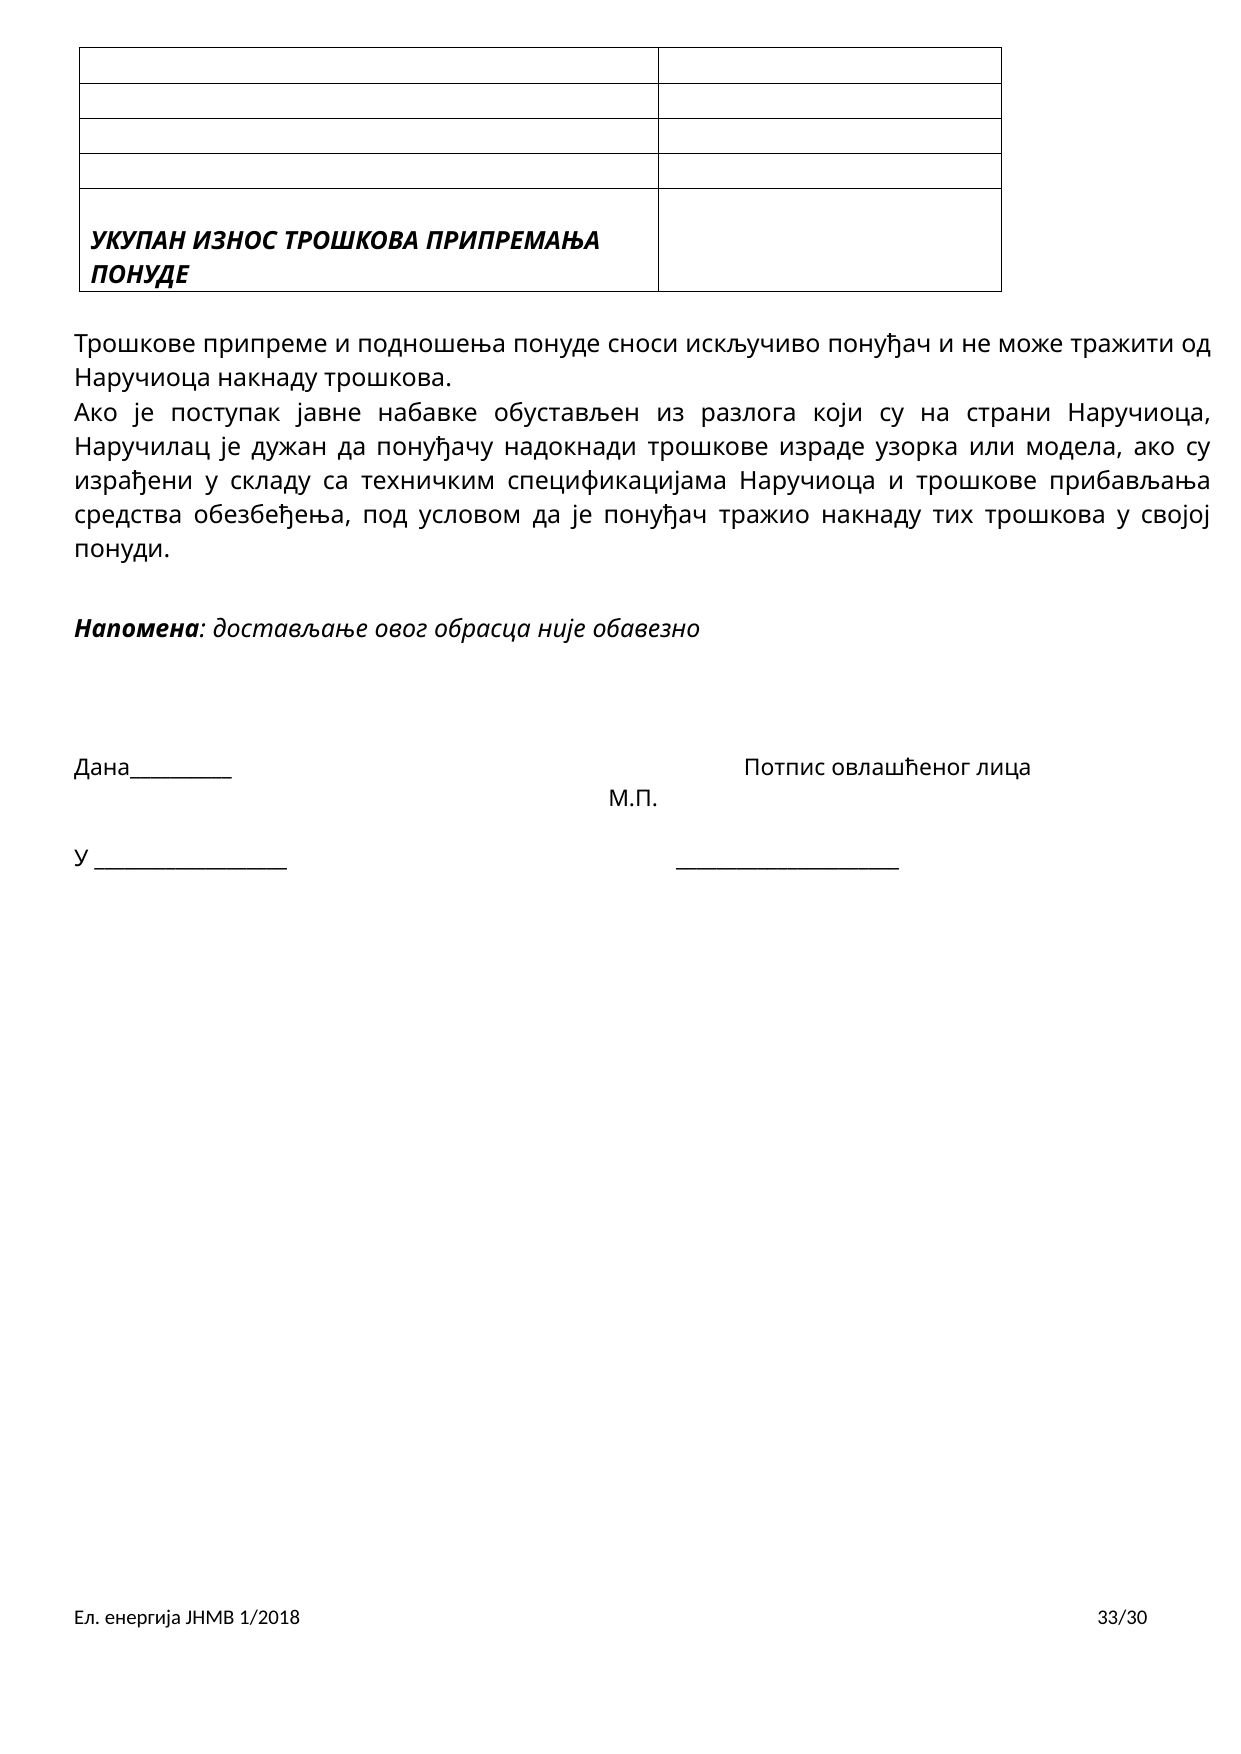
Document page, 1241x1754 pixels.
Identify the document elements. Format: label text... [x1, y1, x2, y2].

table_cell [659, 48, 1001, 82]
text Напомена: достављање овог обрасца није обавезно [74, 611, 1211, 645]
table_cell [80, 84, 658, 117]
table_cell [659, 84, 1001, 117]
text М.П. [74, 782, 1211, 813]
text Трошкове припреме и подношења понуде сноси искључиво понуђач и не може тражити од Наручиоца накнаду трошкова. [74, 326, 1211, 394]
table_cell [659, 154, 1001, 188]
table_cell [80, 154, 658, 188]
table_cell [659, 119, 1001, 153]
table_cell [80, 48, 658, 82]
text Ако је поступак јавне набавке обустављен из разлога који су на страни Наручиоца, Наручилац је дужан да понуђачу надокнади трошкове израде узорка или модела, ако су израђени у складу са техничким спецификацијама Наручиоца и трошкове прибављања средства обезбеђења, под условом да је понуђач тражио накнаду тих трошкова у својој понуди. [74, 394, 1211, 564]
text Дана__________ Потпис овлашћеног лица [74, 751, 1211, 782]
table_cell [659, 189, 1001, 291]
text У ___________________ ______________________ [74, 842, 1211, 874]
table_cell УКУПАН ИЗНОС ТРОШКОВА ПРИПРЕМАЊА ПОНУДЕ [80, 189, 658, 291]
table_cell [80, 119, 658, 153]
